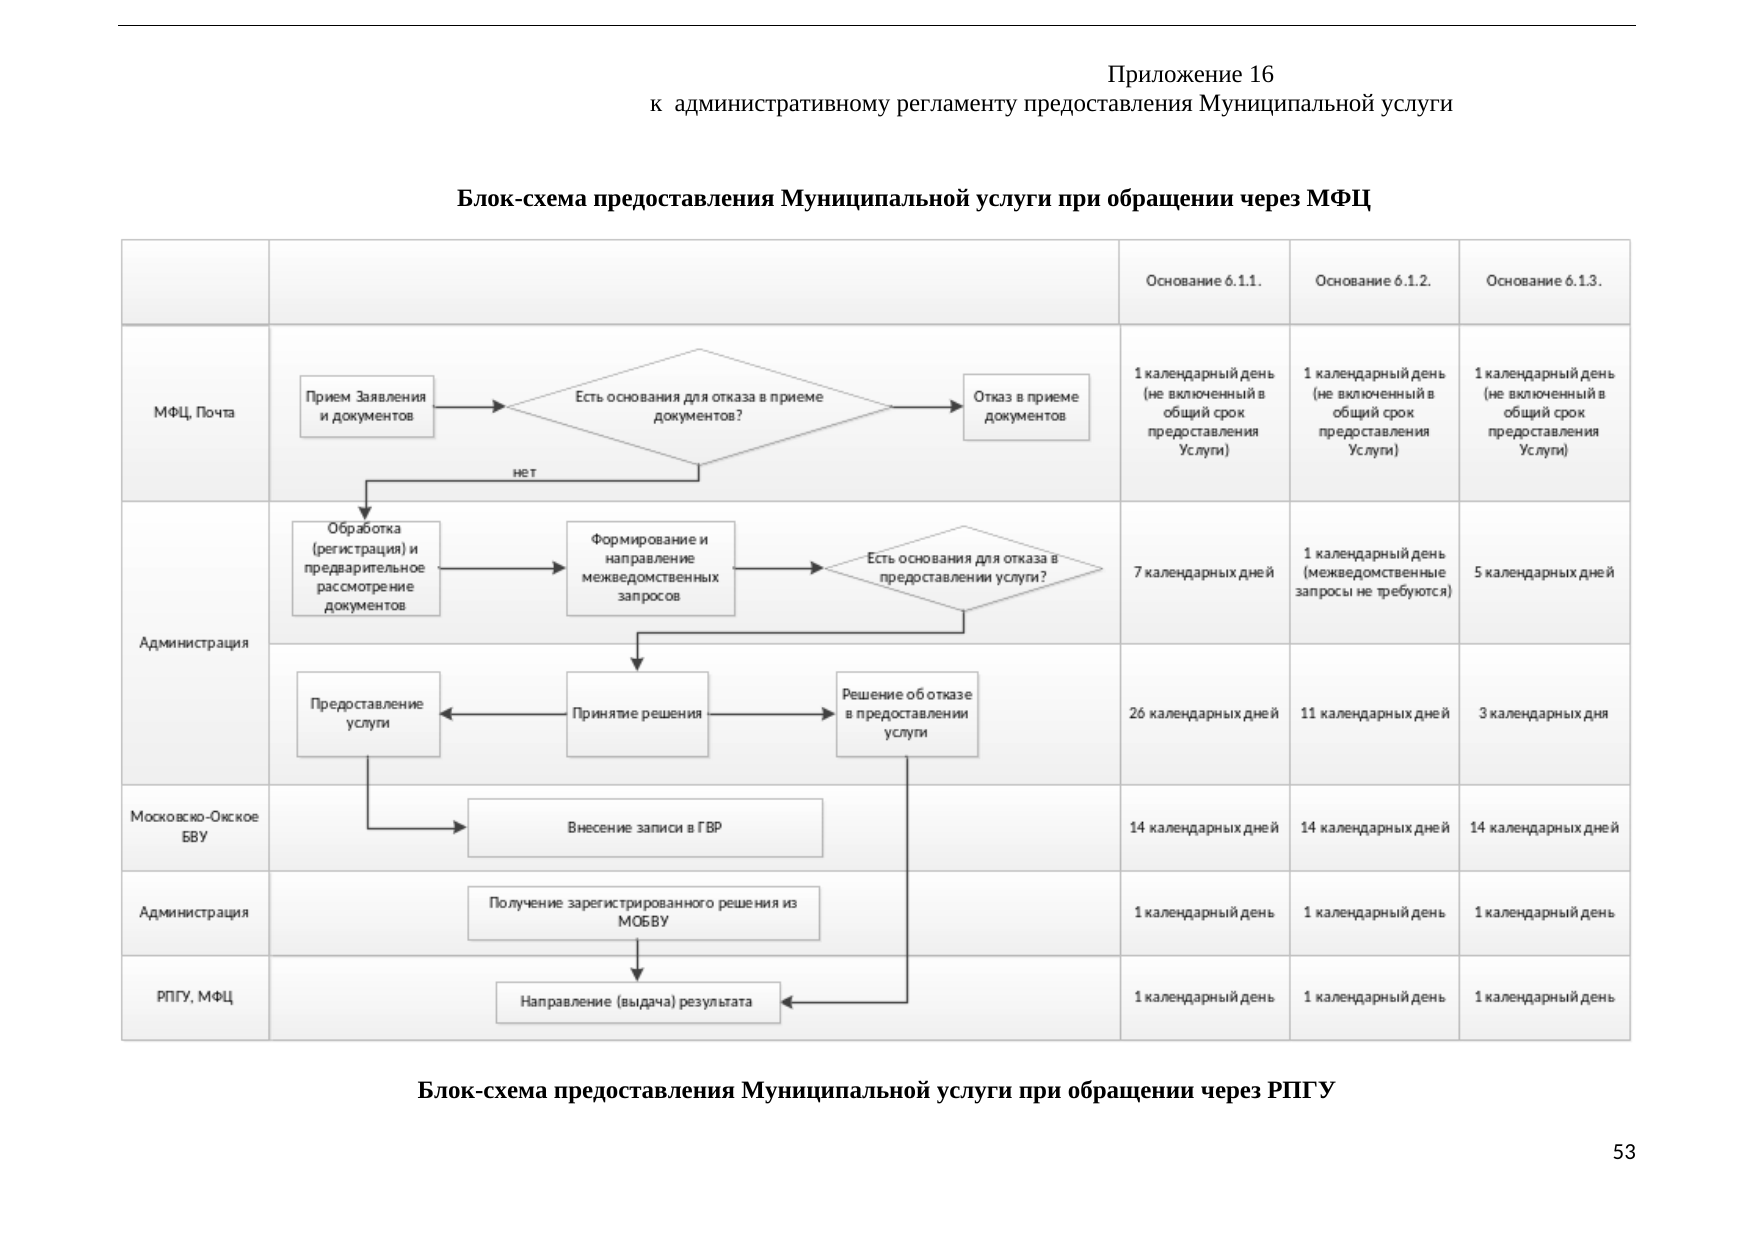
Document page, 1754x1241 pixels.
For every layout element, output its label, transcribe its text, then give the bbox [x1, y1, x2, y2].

text Блок-схема предоставления Муниципальной услуги при обращении через МФЦ [192, 183, 1636, 212]
text к административному регламенту предоставления Муниципальной услуги [650, 88, 1636, 117]
text Блок-схема предоставления Муниципальной услуги при обращении через РПГУ [118, 1075, 1636, 1103]
text Приложение 16 [1107, 59, 1636, 88]
